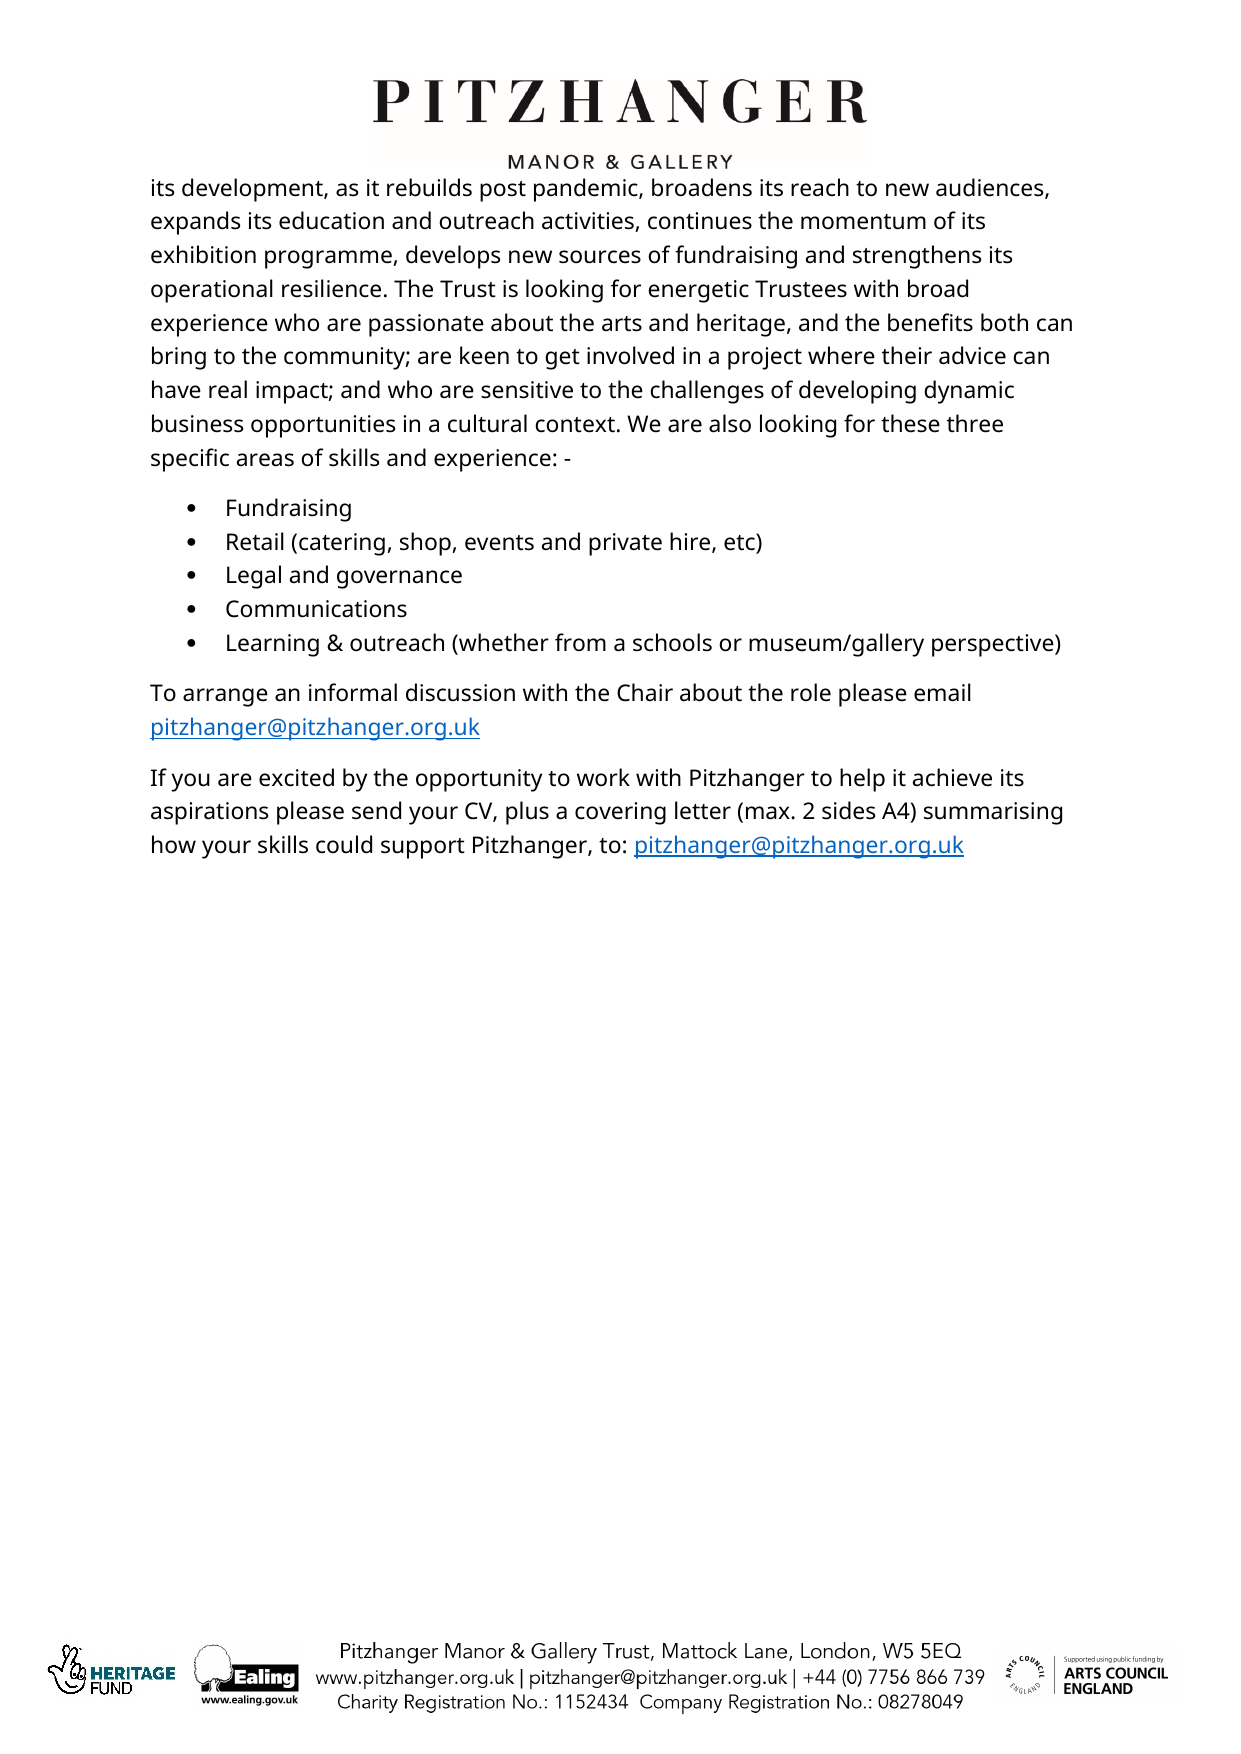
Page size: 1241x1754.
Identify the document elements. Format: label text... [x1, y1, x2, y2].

picture [373, 79, 867, 150]
text If you are excited by the opportunity to work with Pitzhanger to help it achieve its aspirations please send your CV, plus a covering letter (max. 2 sides A4) summarising how your skills could support Pitzhanger, to: pitzhanger@pitzhanger.org.uk [150, 762, 1090, 860]
list Learning & outreach (whether from a schools or museum/gallery perspective) [187, 627, 1090, 658]
picture [996, 1646, 1178, 1704]
picture [301, 1627, 993, 1736]
list Fundraising [187, 492, 1090, 523]
list Legal and governance [187, 559, 1090, 591]
picture [40, 1637, 183, 1701]
picture [192, 1641, 300, 1709]
list Retail (catering, shop, events and private hire, etc) [187, 526, 1090, 557]
text To arrange an informal discussion with the Chair about the role please email pitzhanger@pitzhanger.org.uk [150, 677, 1090, 742]
list Communications [187, 593, 1090, 624]
